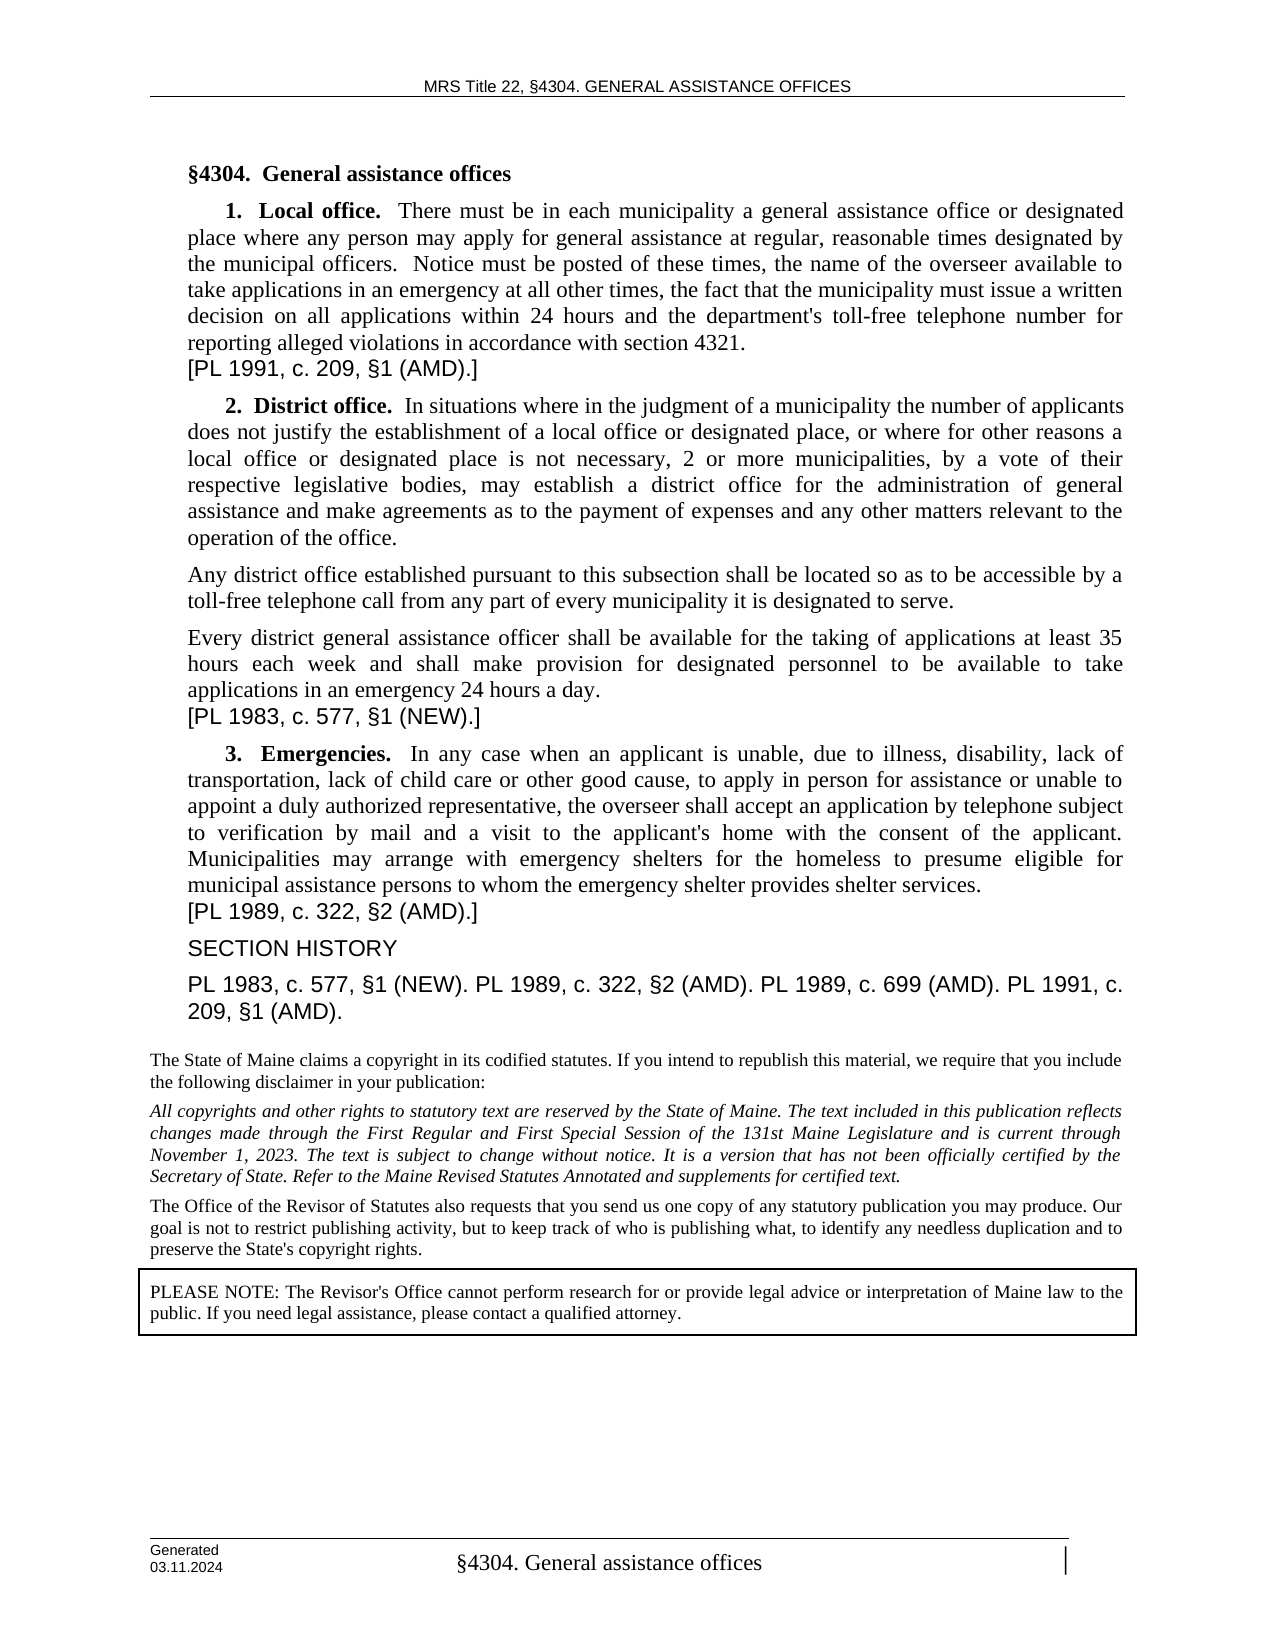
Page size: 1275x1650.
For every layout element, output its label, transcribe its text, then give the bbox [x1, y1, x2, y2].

text SECTION HISTORY [187, 934, 1125, 961]
text [PL 1983, c. 577, §1 (NEW).] [187, 703, 1125, 729]
text The Office of the Revisor of Statutes also requests that you send us one copy of any statutory publication you may produce. Our goal is not to restrict publishing activity, but to keep track of who is publishing what, to identify any needless duplication and to preserve the State's copyright rights. [150, 1195, 1125, 1260]
text Any district office established pursuant to this subsection shall be located so as to be accessible by a toll-free telephone call from any part of every municipality it is designated to serve. [187, 561, 1125, 613]
text All copyrights and other rights to statutory text are reserved by the State of Maine. The text included in this publication reflects changes made through the First Regular and First Special Session of the 131st Maine Legislature and is current through November 1, 2023 . The text is subject to change without notice. It is a version that has not been officially certified by the Secretary of State. Refer to the Maine Revised Statutes Annotated and supplements for certified text. [150, 1100, 1125, 1187]
text 3. Emergencies. In any case when an applicant is unable, due to illness, disability, lack of transportation, lack of child care or other good cause, to apply in person for assistance or unable to appoint a duly authorized representative, the overseer shall accept an application by telephone subject to verification by mail and a visit to the applicant's home with the consent of the applicant. Municipalities may arrange with emergency shelters for the homeless to presume eligible for municipal assistance persons to whom the emergency shelter provides shelter services. [187, 739, 1125, 898]
text [PL 1989, c. 322, §2 (AMD).] [187, 898, 1125, 924]
text PLEASE NOTE: The Revisor's Office cannot perform research for or provide legal advice or interpretation of Maine law to the public. If you need legal assistance, please contact a qualified attorney. [140, 1270, 1135, 1334]
text Every district general assistance officer shall be available for the taking of applications at least 35 hours each week and shall make provision for designated personnel to be available to take applications in an emergency 24 hours a day. [187, 624, 1125, 703]
text The State of Maine claims a copyright in its codified statutes. If you intend to republish this material, we require that you include the following disclaimer in your publication: [150, 1049, 1125, 1092]
text 2. District office. In situations where in the judgment of a municipality the number of applicants does not justify the establishment of a local office or designated place, or where for other reasons a local office or designated place is not necessary, 2 or more municipalities, by a vote of their respective legislative bodies, may establish a district office for the administration of general assistance and make agreements as to the payment of expenses and any other matters relevant to the operation of the office. [187, 392, 1125, 550]
text PL 1983, c. 577, §1 (NEW). PL 1989, c. 322, §2 (AMD). PL 1989, c. 699 (AMD). PL 1991, c. 209, §1 (AMD). [187, 971, 1125, 1024]
text 1. Local office. There must be in each municipality a general assistance office or designated place where any person may apply for general assistance at regular, reasonable times designated by the municipal officers. Notice must be posted of these times, the name of the overseer available to take applications in an emergency at all other times, the fact that the municipality must issue a written decision on all applications within 24 hours and the department's toll-free telephone number for reporting alleged violations in accordance with section 4321. [187, 197, 1125, 355]
text [PL 1991, c. 209, §1 (AMD).] [187, 355, 1125, 382]
text §4304. General assistance offices [187, 160, 1125, 187]
